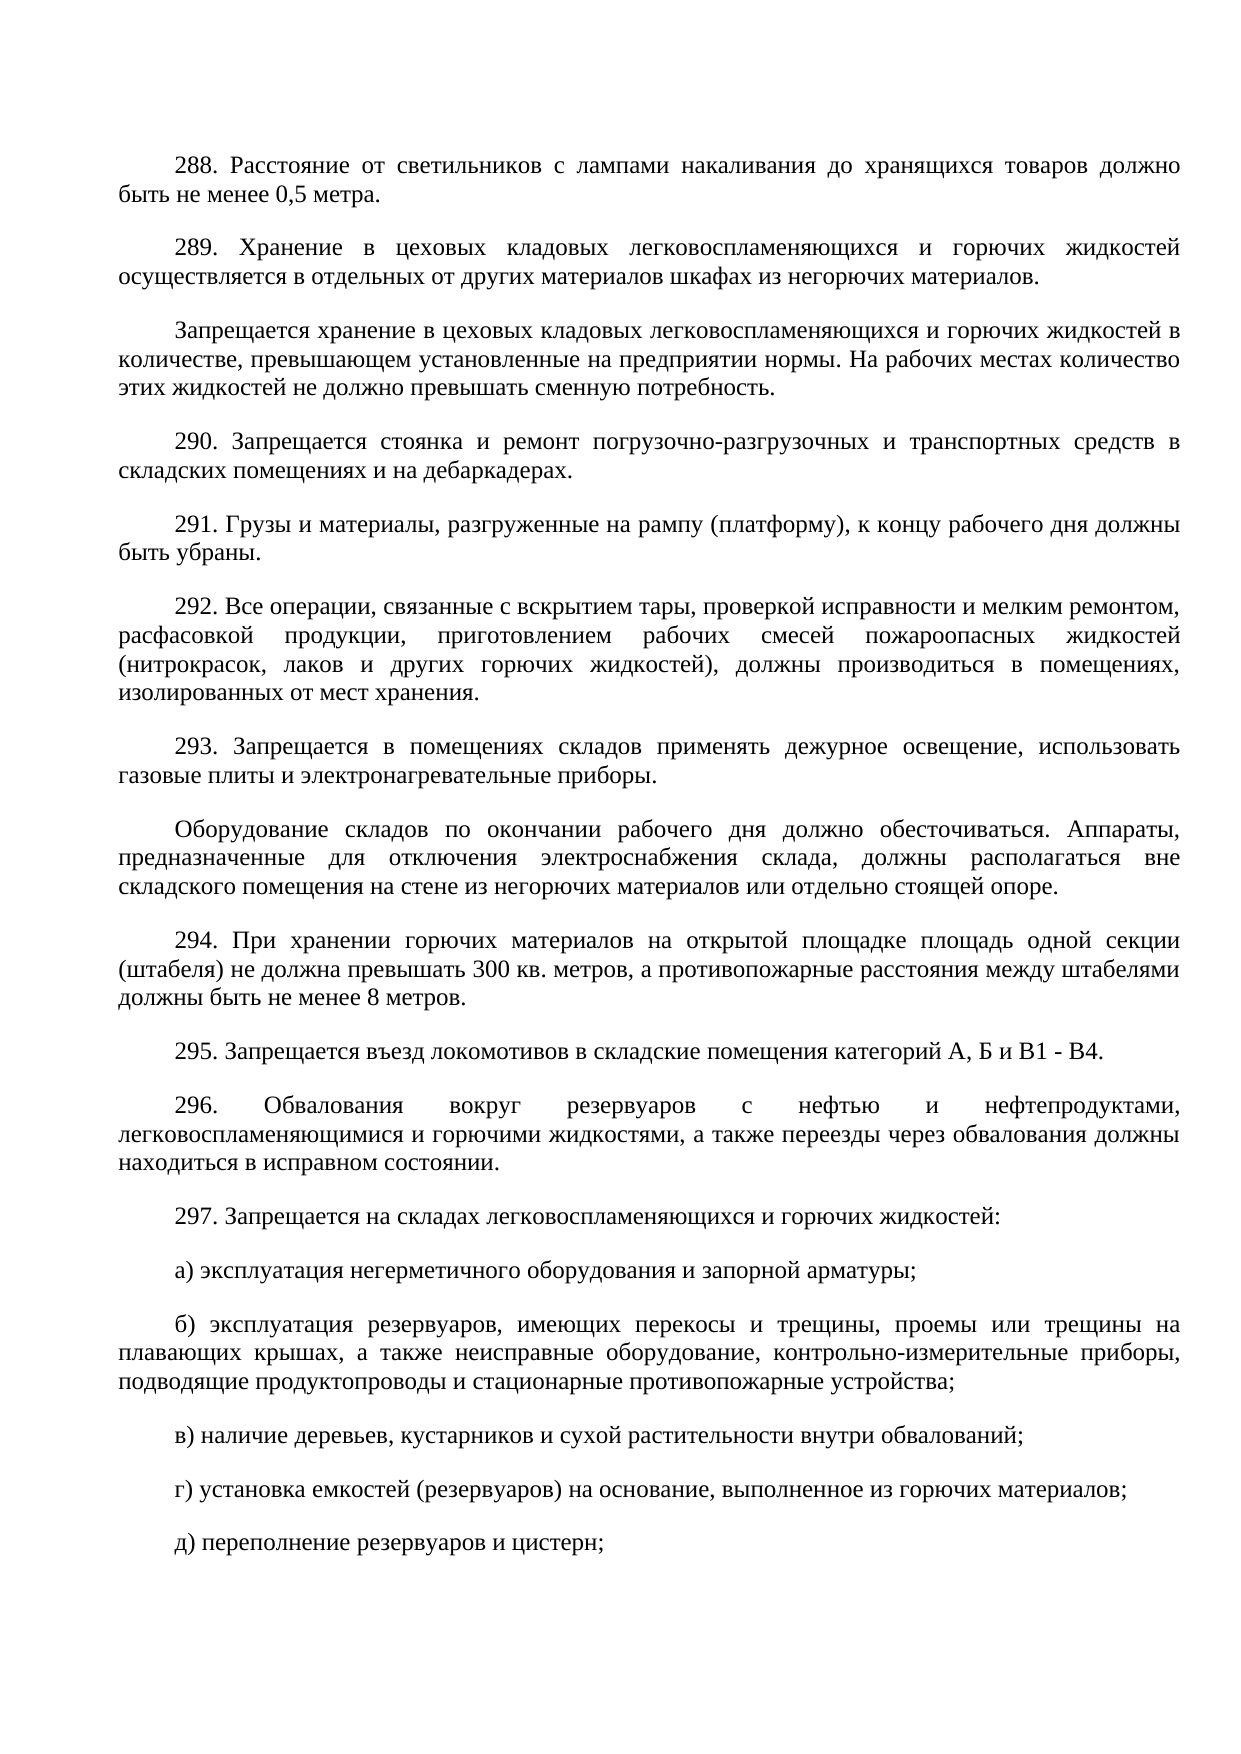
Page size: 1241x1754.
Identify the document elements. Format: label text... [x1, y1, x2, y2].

text Оборудование складов по окончании рабочего дня должно обесточиваться. Аппараты, предназначенные для отключения электроснабжения склада, должны располагаться вне складского помещения на стене из негорючих материалов или отдельно стоящей опоре. [118, 814, 1181, 900]
text 297. Запрещается на складах легковоспламеняющихся и горючих жидкостей: [118, 1201, 1181, 1230]
text б) эксплуатация резервуаров, имеющих перекосы и трещины, проемы или трещины на плавающих крышах, а также неисправные оборудование, контрольно-измерительные приборы, подводящие продуктопроводы и стационарные противопожарные устройства; [118, 1309, 1181, 1395]
text 295. Запрещается въезд локомотивов в складские помещения категорий А, Б и В1 - В4. [118, 1036, 1181, 1065]
text 291. Грузы и материалы, разгруженные на рампу (платформу), к концу рабочего дня должны быть убраны. [118, 509, 1181, 566]
text 290. Запрещается стоянка и ремонт погрузочно-разгрузочных и транспортных средств в складских помещениях и на дебаркадерах. [118, 426, 1181, 484]
text д) переполнение резервуаров и цистерн; [118, 1527, 1181, 1556]
text г) установка емкостей (резервуаров) на основание, выполненное из горючих материалов; [118, 1474, 1181, 1502]
text Запрещается хранение в цеховых кладовых легковоспламеняющихся и горючих жидкостей в количестве, превышающем установленные на предприятии нормы. На рабочих местах количество этих жидкостей не должно превышать сменную потребность. [118, 315, 1181, 401]
text в) наличие деревьев, кустарников и сухой растительности внутри обвалований; [118, 1420, 1181, 1449]
text 289. Хранение в цеховых кладовых легковоспламеняющихся и горючих жидкостей осуществляется в отдельных от других материалов шкафах из негорючих материалов. [118, 232, 1181, 290]
text 294. При хранении горючих материалов на открытой площадке площадь одной секции (штабеля) не должна превышать 300 кв. метров, а противопожарные расстояния между штабелями должны быть не менее 8 метров. [118, 925, 1181, 1011]
text 296. Обвалования вокруг резервуаров с нефтью и нефтепродуктами, легковоспламеняющимися и горючими жидкостями, а также переезды через обвалования должны находиться в исправном состоянии. [118, 1090, 1181, 1176]
text а) эксплуатация негерметичного оборудования и запорной арматуры; [118, 1255, 1181, 1284]
text 292. Все операции, связанные с вскрытием тары, проверкой исправности и мелким ремонтом, расфасовкой продукции, приготовлением рабочих смесей пожароопасных жидкостей (нитрокрасок, лаков и других горючих жидкостей), должны производиться в помещениях, изолированных от мест хранения. [118, 591, 1181, 706]
text 293. Запрещается в помещениях складов применять дежурное освещение, использовать газовые плиты и электронагревательные приборы. [118, 731, 1181, 789]
text 288. Расстояние от светильников с лампами накаливания до хранящихся товаров должно быть не менее 0,5 метра. [118, 150, 1181, 207]
